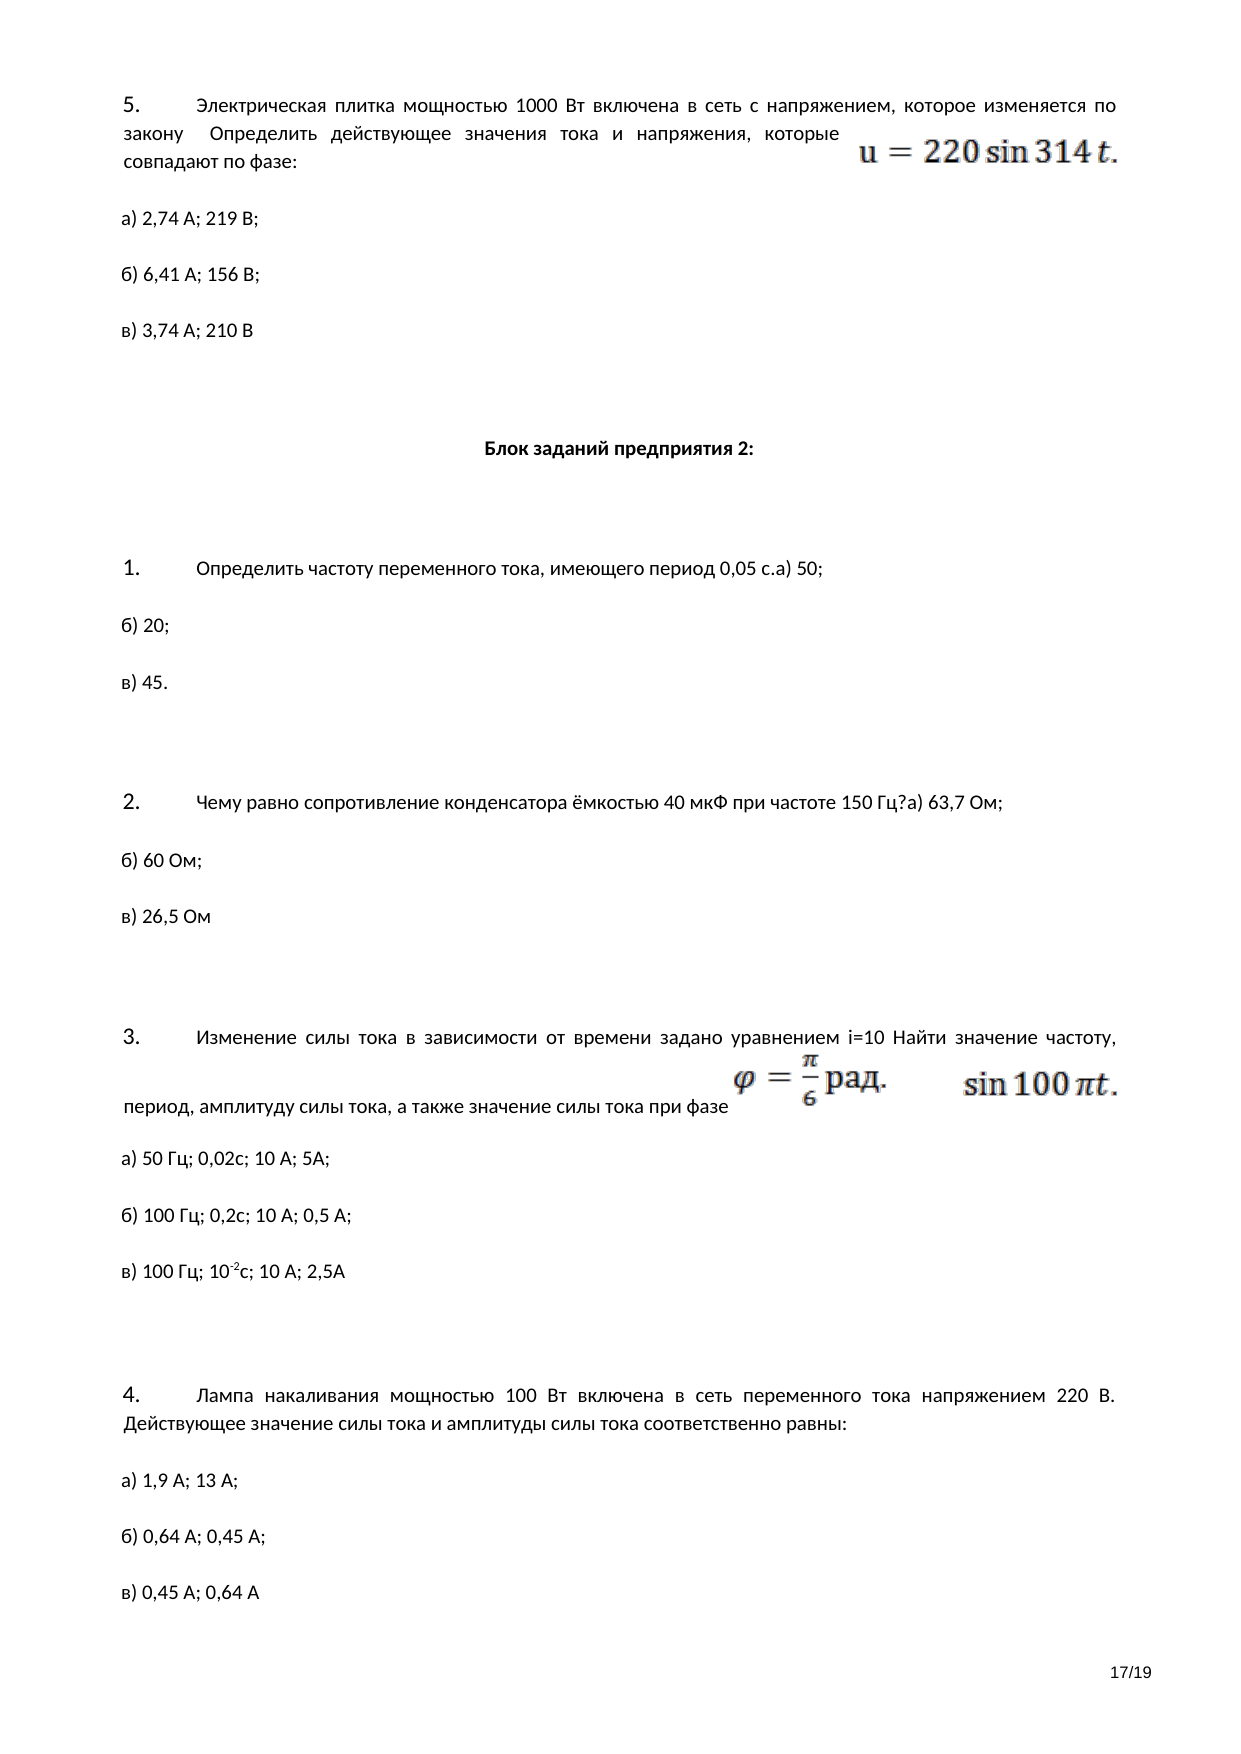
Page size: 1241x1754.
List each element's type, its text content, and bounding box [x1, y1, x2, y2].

text б) 20; [121, 613, 1118, 638]
text а) 50 Гц; 0,02с; 10 А; 5А; [121, 1145, 1118, 1171]
text б) 0,64 А; 0,45 А; [121, 1523, 1118, 1549]
text Блок заданий предприятия 2: [188, 435, 1050, 460]
picture [956, 1064, 1118, 1112]
list Электрическая плитка мощностью 1000 Вт включена в сеть с напряжением, которое изменяется по закону Определить действующее значения тока и напряжения, которые совпадают по фазе: [122, 89, 1118, 174]
picture [859, 132, 1118, 179]
text в) 45. [121, 669, 1118, 694]
text в) 3,74 А; 210 В [121, 317, 1118, 343]
text б) 6,41 А; 156 В; [121, 261, 1118, 286]
text а) 2,74 А; 219 В; [121, 205, 1118, 230]
text б) 100 Гц; 0,2с; 10 А; 0,5 А; [121, 1202, 1118, 1227]
list Лампа накаливания мощностью 100 Вт включена в сеть переменного тока напряжением 220 В. Действующее значение силы тока и амплитуды силы тока соответственно равны: [122, 1379, 1118, 1436]
text в) 0,45 А; 0,64 А [121, 1579, 1118, 1605]
picture [733, 1052, 887, 1114]
list Изменение силы тока в зависимости от времени задано уравнением i=10 Найти значение частоту, период, амплитуду силы тока, а также значение силы тока при фазе [122, 1021, 1118, 1119]
list Чему равно сопротивление конденсатора ёмкостью 40 мкФ при частоте 150 Гц?а) 63,7 Ом; [122, 786, 1118, 816]
text а) 1,9 А; 13 А; [121, 1467, 1118, 1492]
list Определить частоту переменного тока, имеющего период 0,05 с.а) 50; [122, 552, 1118, 581]
text в) 26,5 Ом [121, 903, 1118, 929]
text б) 60 Ом; [121, 847, 1118, 872]
text в) 100 Гц; 10-2с; 10 А; 2,5А [121, 1258, 1118, 1283]
